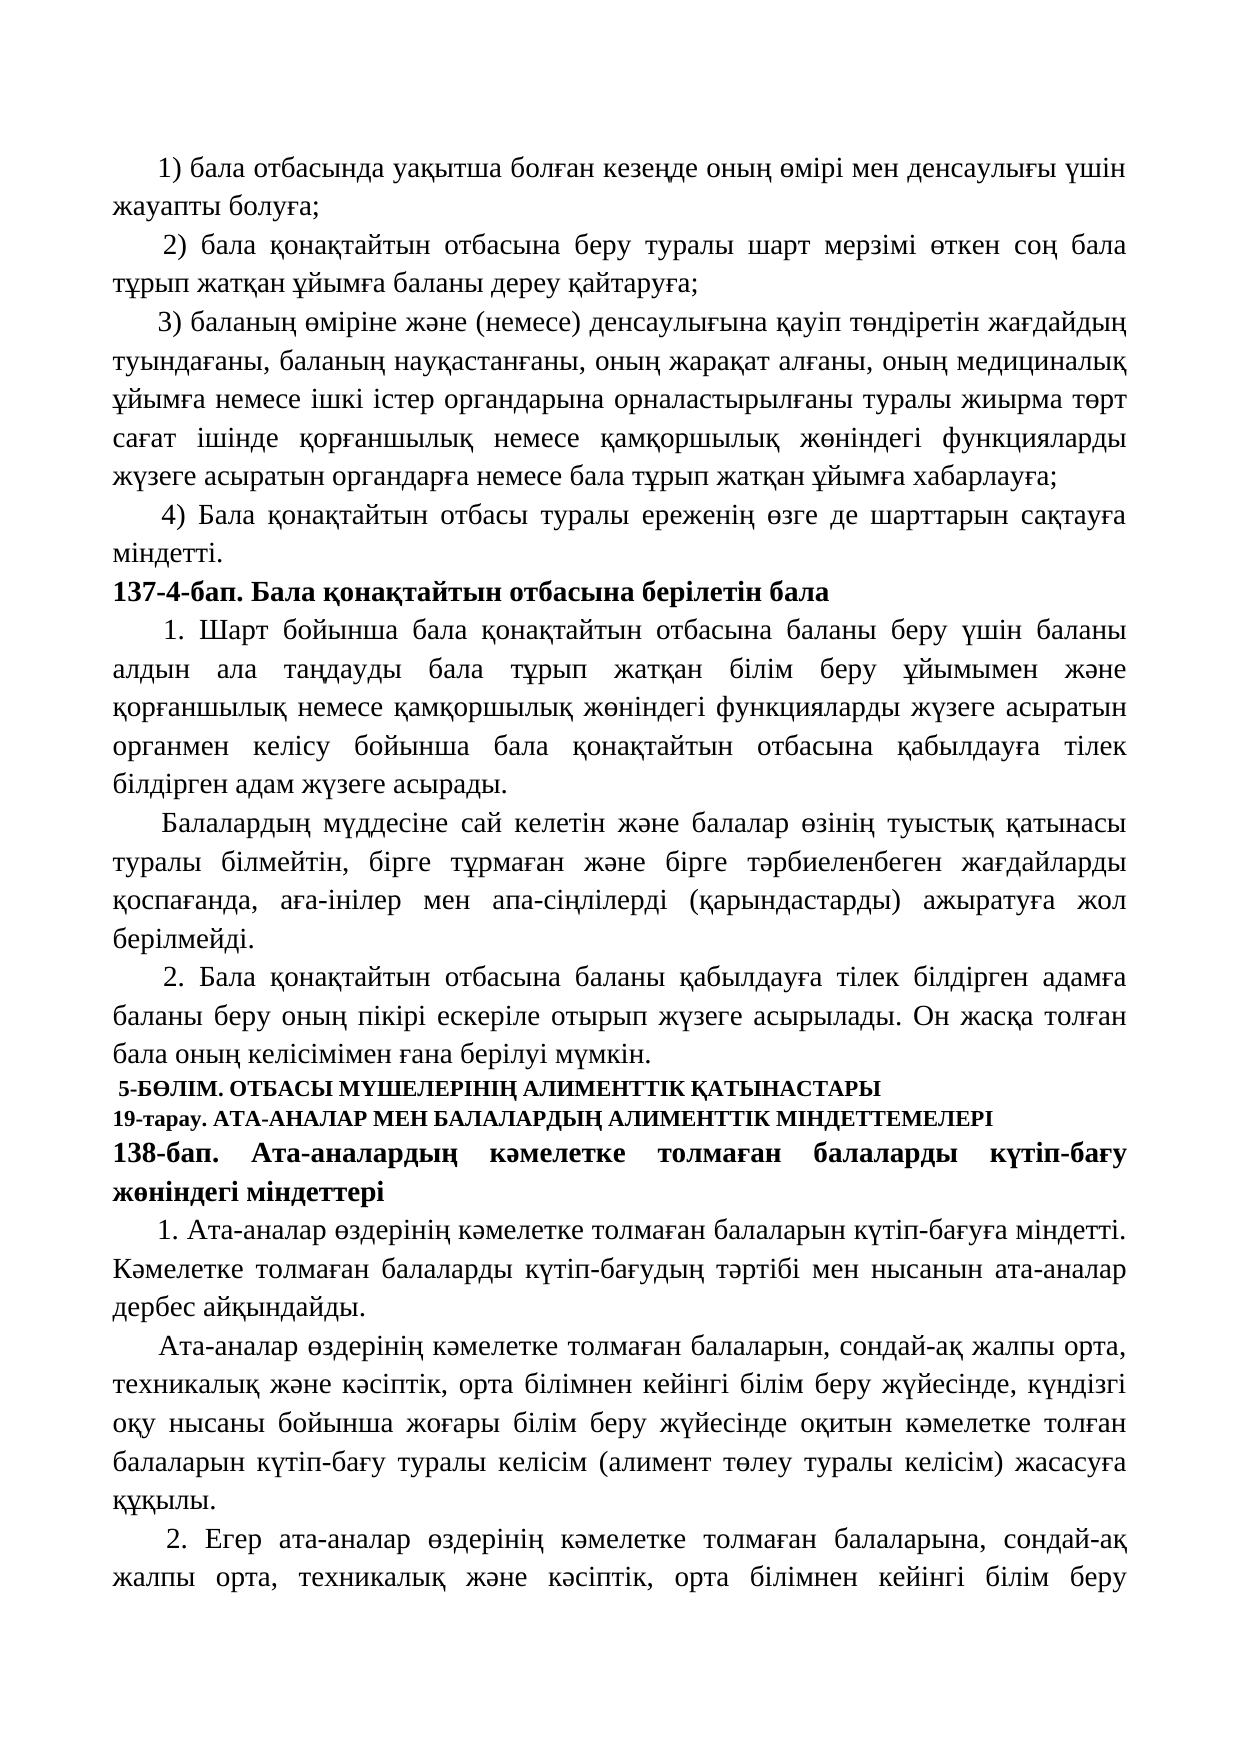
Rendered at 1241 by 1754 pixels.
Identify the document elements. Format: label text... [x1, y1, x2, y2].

text 1. Шарт бойынша бала қонақтайтын отбасына баланы беру үшін баланы алдын ала таңдауды бала тұрып жатқан білім беру ұйымымен және қорғаншылық немесе қамқоршылық жөніндегі функцияларды жүзеге асыратын органмен келісу бойынша бала қонақтайтын отбасына қабылдауға тілек білдірген адам жүзеге асырады. [112, 612, 1128, 800]
text 138-бап. Ата-аналардың кәмелетке толмаған балаларды күтіп-бағу жөніндегі міндеттері [112, 1135, 1128, 1207]
text 5-БӨЛІМ. ОТБАСЫ МҮШЕЛЕРІНІҢ АЛИМЕНТТІК ҚАТЫНАСТАРЫ 19-тарау. АТА-АНАЛАР МЕН БАЛАЛАРДЫҢ АЛИМЕНТТІК МІНДЕТТЕМЕЛЕРІ [112, 1075, 1128, 1132]
text 2. Бала қонақтайтын отбасына баланы қабылдауға тілек білдірген адамға баланы беру оның пікірі ескеріле отырып жүзеге асырылады. Он жасқа толған бала оның келісімімен ғана берілуі мүмкін. [112, 959, 1128, 1070]
text Ата-аналар өздерінің кәмелетке толмаған балаларын, сондай-ақ жалпы орта, техникалық және кәсiптiк, орта бiлiмнен кейiнгi бiлiм беру жүйесінде, күндізгі оқу нысаны бойынша жоғары бiлiм беру жүйесiнде оқитын кәмелетке толған балаларын күтіп-бағу туралы келісім (алимент төлеу туралы келісім) жасасуға құқылы. [112, 1328, 1128, 1516]
text Балалардың мүддесіне сай келетін және балалар өзінің туыстық қатынасы туралы білмейтін, бірге тұрмаған және бірге тәрбиеленбеген жағдайларды қоспағанда, аға-iнiлер мен апа-сiңлілердi (қарындастарды) ажыратуға жол берілмейді. [112, 805, 1128, 954]
text 3) баланың өміріне және (немесе) денсаулығына қауіп төндіретін жағдайдың туындағаны, баланың науқастанғаны, оның жарақат алғаны, оның медициналық ұйымға немесе ішкі істер органдарына орналастырылғаны туралы жиырма төрт сағат ішінде қорғаншылық немесе қамқоршылық жөніндегі функцияларды жүзеге асыратын органдарға немесе бала тұрып жатқан ұйымға хабарлауға; [112, 304, 1128, 492]
text 4) Бала қонақтайтын отбасы туралы ереженің өзге де шарттарын сақтауға міндетті. [112, 497, 1128, 569]
text 1) бала отбасында уақытша болған кезеңде оның өмірі мен денсаулығы үшін жауапты болуға; [112, 150, 1128, 222]
text 1. Ата-аналар өздерінің кәмелетке толмаған балаларын күтіп-бағуға міндетті. Кәмелетке толмаған балаларды күтіп-бағудың тәртібі мен нысанын ата-аналар дербес айқындайды. [112, 1212, 1128, 1323]
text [112, 1521, 1128, 1593]
text 2) бала қонақтайтын отбасына беру туралы шарт мерзімі өткен соң бала тұрып жатқан ұйымға баланы дереу қайтаруға; [112, 227, 1128, 299]
text 137-4-бап. Бала қонақтайтын отбасына берілетін бала [112, 574, 1128, 607]
